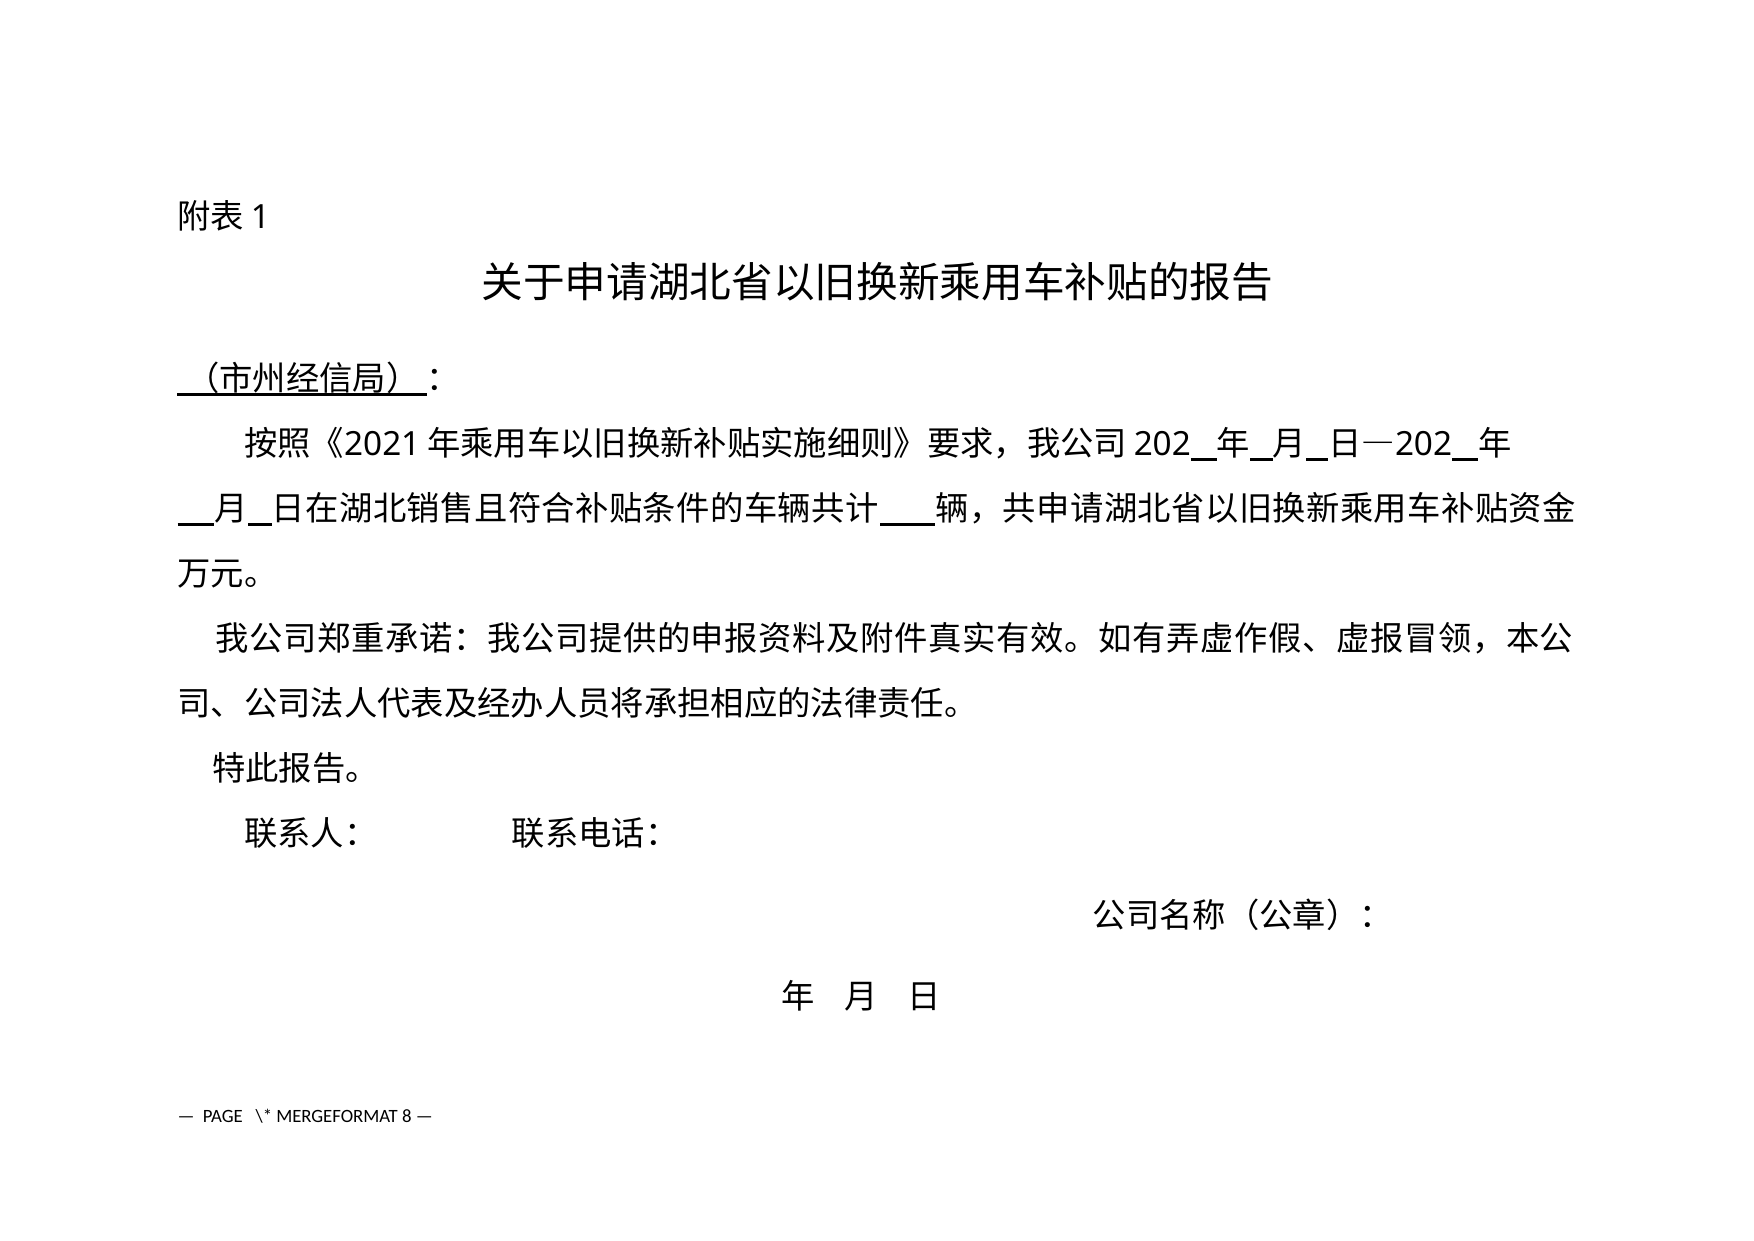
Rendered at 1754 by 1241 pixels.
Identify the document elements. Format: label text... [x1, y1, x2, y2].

text 按照《2021年乘用车以旧换新补贴实施细则》要求，我公司202 年 月 日—202 年 [177, 409, 1577, 474]
text 特此报告。 [177, 734, 1577, 799]
text 关于申请湖北省以旧换新乘用车补贴的报告 [177, 246, 1577, 311]
text （市州经信局） ： [177, 344, 1577, 409]
text 公司名称（公章）： [177, 880, 1577, 945]
text 月 日在湖北销售且符合补贴条件的车辆共计 辆，共申请湖北省以旧换新乘用车补贴资金 万元。 [177, 474, 1577, 604]
text 联系人： 联系电话： [177, 799, 1577, 864]
text 附表1 [177, 181, 1577, 246]
text 我公司郑重承诺：我公司提供的申报资料及附件真实有效。如有弄虚作假、虚报冒领，本公司、公司法人代表及经办人员将承担相应的法律责任。 [177, 604, 1577, 734]
text 年 月 日 [177, 961, 1577, 1026]
